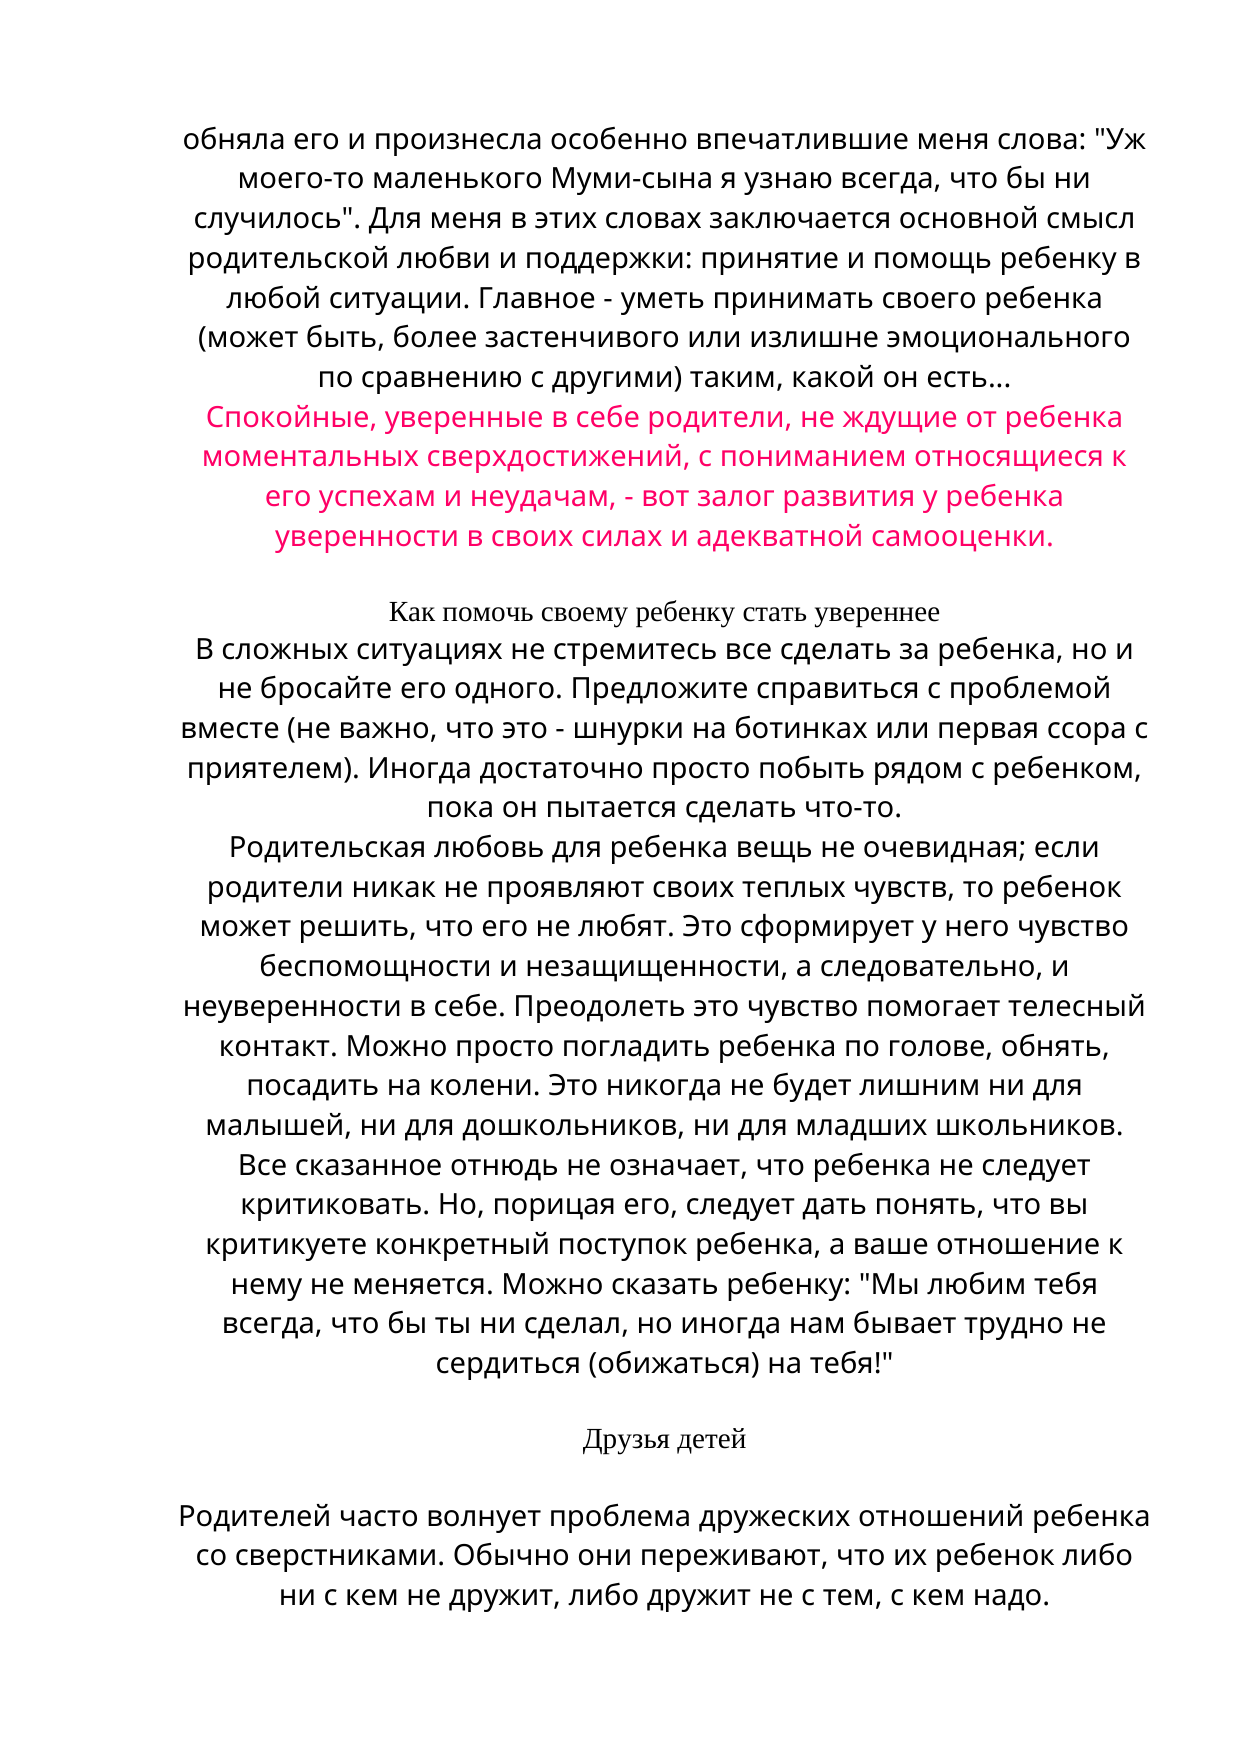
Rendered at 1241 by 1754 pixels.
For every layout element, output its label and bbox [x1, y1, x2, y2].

text [177, 118, 1152, 1614]
